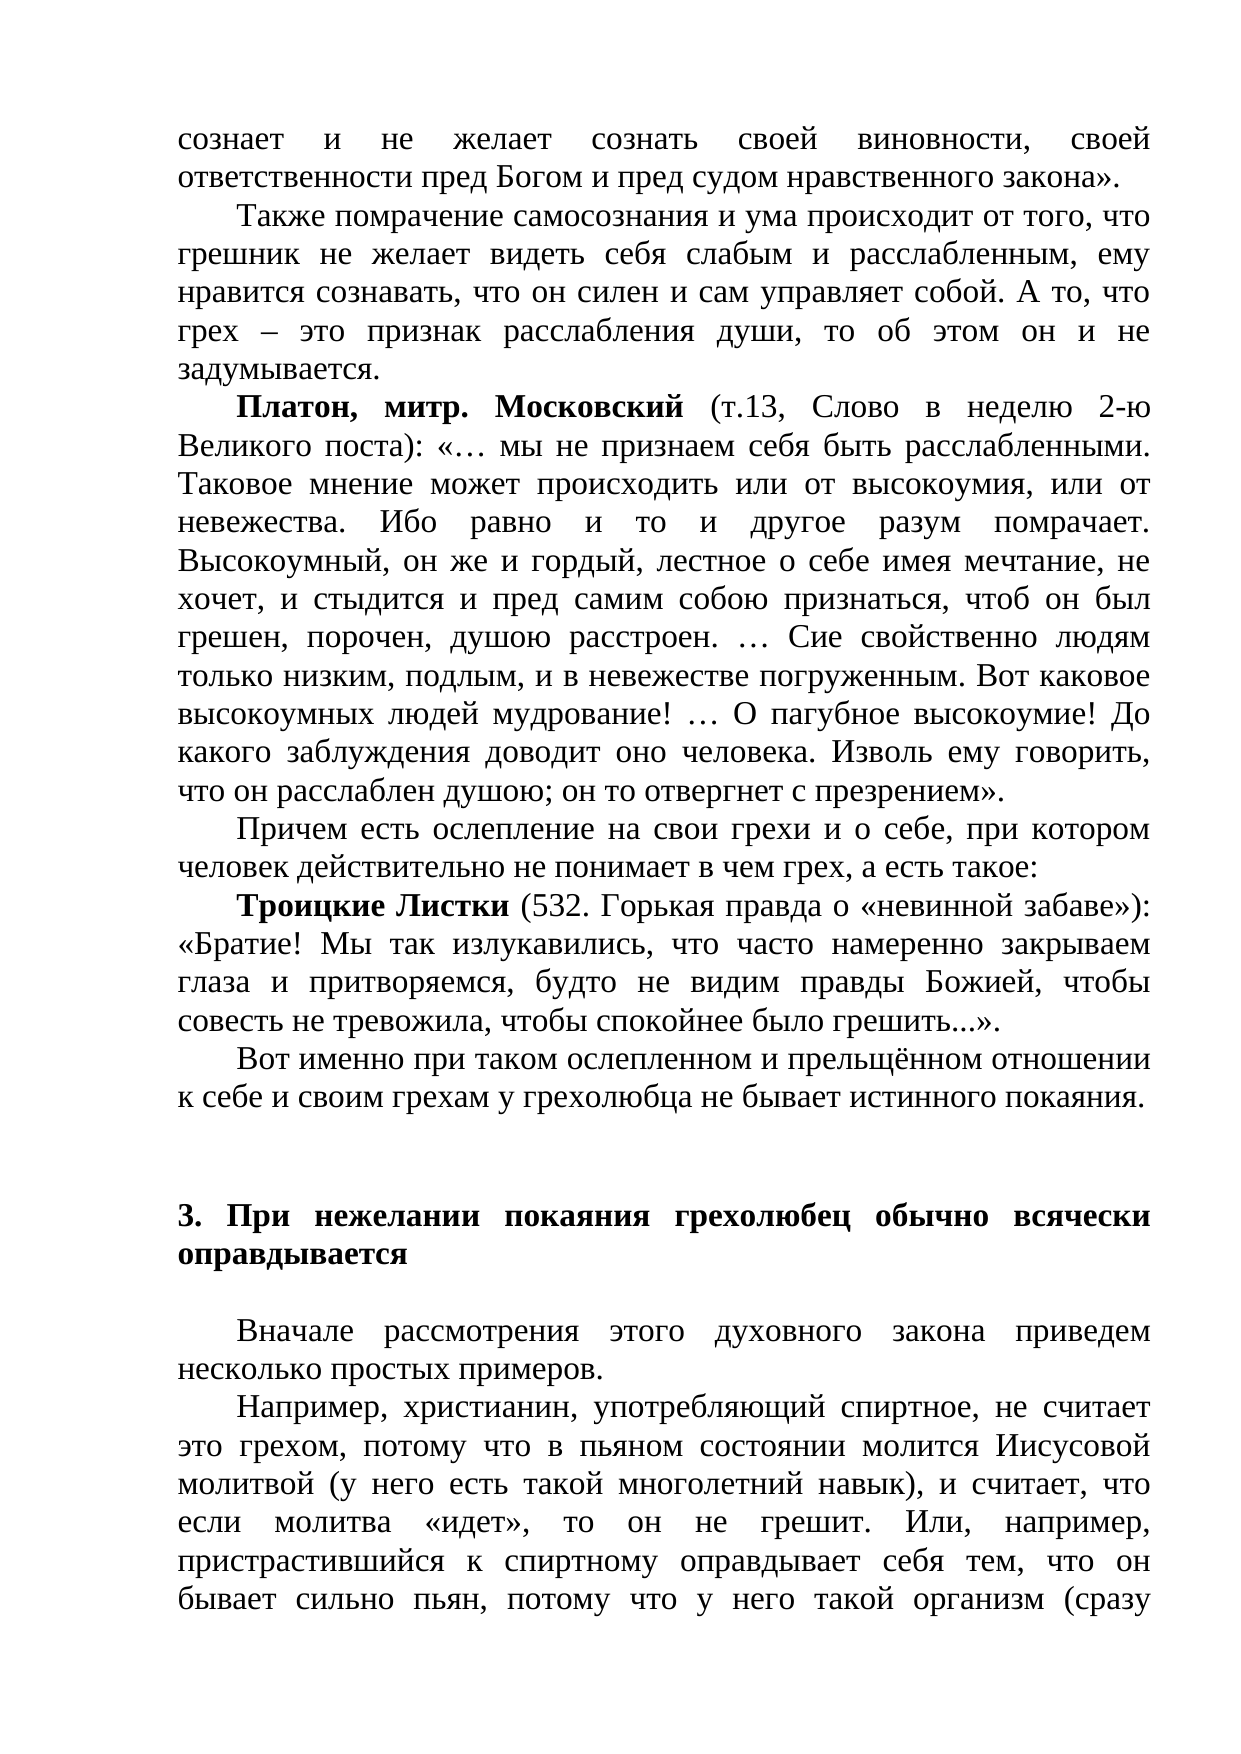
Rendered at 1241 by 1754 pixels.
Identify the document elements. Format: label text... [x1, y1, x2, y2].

text Троицкие Листки (532. Горькая правда о «невинной забаве»): «Братие! Мы так излукавились, что часто намеренно закрываем глаза и притворяемся, будто не видим правды Божией, чтобы совесть не тревожила, чтобы спокойнее было грешить...». [177, 885, 1152, 1038]
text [177, 118, 1152, 195]
text Платон, митр. Московский (т.13, Слово в неделю 2-ю Великого поста): «… мы не признаем себя быть расслабленными. Таковое мнение может происходить или от высокоумия, или от невежества. Ибо равно и то и другое разум помрачает. Высокоумный, он же и гордый, лестное о себе имея мечтание, не хочет, и стыдится и пред самим собою признаться, чтоб он был грешен, порочен, душою расстроен. … Сие свойственно людям только низким, подлым, и в невежестве погруженным. Вот каковое высокоумных людей мудрование! … О пагубное высокоумие! До какого заблуждения доводит оно человека. Изволь ему говорить, что он расслаблен душою; он то отвергнет с презрением». [177, 386, 1152, 808]
text Вначале рассмотрения этого духовного закона приведем несколько простых примеров. [177, 1310, 1152, 1386]
text Также помрачение самосознания и ума происходит от того, что грешник не желает видеть себя слабым и расслабленным, ему нравится сознавать, что он силен и сам управляет собой. А то, что грех – это признак расслабления души, то об этом он и не задумывается. [177, 195, 1152, 386]
subtitle 3. При нежелании покаяния грехолюбец обычно всячески оправдывается [177, 1195, 1152, 1271]
text Вот именно при таком ослепленном и прельщённом отношении к себе и своим грехам у грехолюбца не бывает истинного покаяния. [177, 1038, 1152, 1115]
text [177, 1386, 1152, 1616]
text Причем есть ослепление на свои грехи и о себе, при котором человек действительно не понимает в чем грех, а есть такое: [177, 808, 1152, 885]
